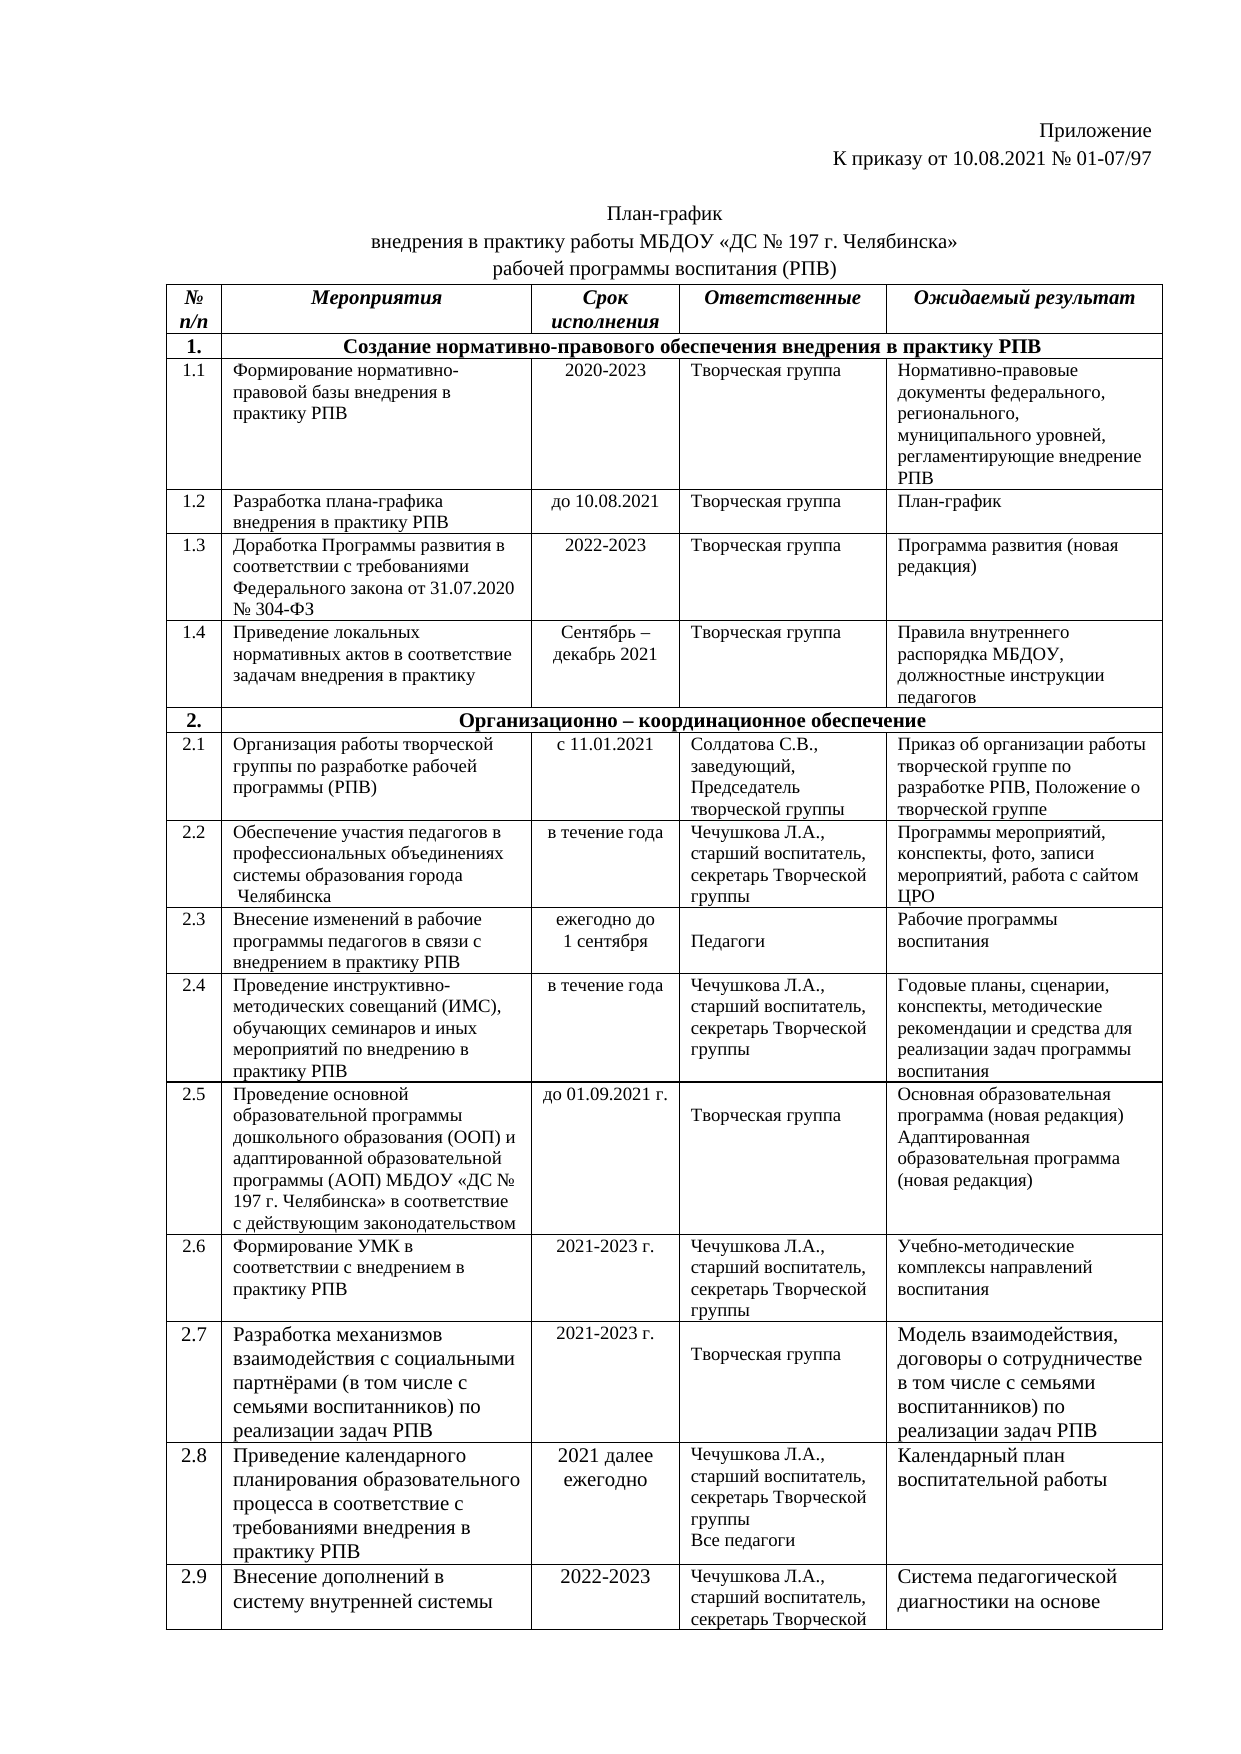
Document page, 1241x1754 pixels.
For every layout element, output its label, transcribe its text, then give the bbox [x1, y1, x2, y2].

table_cell Чечушкова Л.А., старший воспитатель, секретарь Творческой группы Все педагоги [680, 1443, 886, 1563]
table_cell 1.4 [167, 621, 221, 707]
table_cell Основная образовательная программа (новая редакция) Адаптированная образовательная программа (новая редакция) [887, 1083, 1162, 1233]
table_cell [680, 1565, 886, 1629]
table_cell Приведение локальных нормативных актов в соответствие задачам внедрения в практику [222, 621, 531, 707]
table_cell Нормативно-правовые документы федерального, регионального, муниципального уровней, регламентирующие внедрение РПВ [887, 359, 1162, 488]
table_cell Правила внутреннего распорядка МБДОУ, должностные инструкции педагогов [887, 621, 1162, 707]
table_cell 2.5 [167, 1083, 221, 1233]
table_cell 2022-2023 [532, 1565, 679, 1629]
table_cell Разработка плана-графика внедрения в практику РПВ [222, 490, 531, 533]
table_cell 2.9 [167, 1565, 221, 1629]
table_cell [222, 1565, 531, 1629]
table_cell Формирование УМК в соответствии с внедрением в практику РПВ [222, 1235, 531, 1321]
table_cell Солдатова С.В., заведующий, Председатель творческой группы [680, 733, 886, 819]
table_cell Разработка механизмов взаимодействия с социальными партнёрами (в том числе с семьями воспитанников) по реализации задач РПВ [222, 1322, 531, 1442]
table_cell 2.6 [167, 1235, 221, 1321]
table_cell 2021-2023 г. [532, 1235, 679, 1321]
table_cell 2.8 [167, 1443, 221, 1563]
table_cell Творческая группа [680, 621, 886, 707]
table_cell 1. [167, 334, 221, 358]
table_cell 2. [167, 708, 221, 732]
table_header Ответственные [680, 285, 886, 333]
table_cell Проведение инструктивно- методических совещаний (ИМС), обучающих семинаров и иных мероприятий по внедрению в практику РПВ [222, 974, 531, 1081]
table_cell в течение года [532, 974, 679, 1081]
table_cell Организация работы творческой группы по разработке рабочей программы (РПВ) [222, 733, 531, 819]
text Приложение [177, 118, 1152, 142]
table_cell Календарный план воспитательной работы [887, 1443, 1162, 1563]
table_cell Проведение основной образовательной программы дошкольного образования (ООП) и адаптированной образовательной программы (АОП) МБДОУ «ДС № 197 г. Челябинска» в соответствие с действующим законодательством [222, 1083, 531, 1233]
table_cell с 11.01.2021 [532, 733, 679, 819]
table_header Мероприятия [222, 285, 531, 333]
table_header № п/п [167, 285, 221, 333]
table_cell Программы мероприятий, конспекты, фото, записи мероприятий, работа с сайтом ЦРО [887, 821, 1162, 907]
table_cell Сентябрь – декабрь 2021 [532, 621, 679, 707]
table_cell Доработка Программы развития в соответствии с требованиями Федерального закона от 31.07.2020 № 304-ФЗ [222, 534, 531, 620]
table_cell Программа развития (новая редакция) [887, 534, 1162, 620]
table_cell 2.2 [167, 821, 221, 907]
table_cell 2021-2023 г. [532, 1322, 679, 1442]
table_cell 1.1 [167, 359, 221, 488]
table_cell Педагоги [680, 908, 886, 973]
table_cell Творческая группа [680, 534, 886, 620]
table_cell Чечушкова Л.А., старший воспитатель, секретарь Творческой группы [680, 821, 886, 907]
table_cell Создание нормативно-правового обеспечения внедрения в практику РПВ [222, 334, 1162, 358]
text К приказу от 10.08.2021 № 01-07/97 [177, 146, 1152, 170]
table_cell План-график [887, 490, 1162, 533]
text внедрения в практику работы МБДОУ «ДС № 197 г. Челябинска» [177, 228, 1152, 253]
table_cell ежегодно до 1 сентября [532, 908, 679, 973]
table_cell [887, 1565, 1162, 1629]
table_cell Годовые планы, сценарии, конспекты, методические рекомендации и средства для реализации задач программы воспитания [887, 974, 1162, 1081]
table_cell Приведение календарного планирования образовательного процесса в соответствие с требованиями внедрения в практику РПВ [222, 1443, 531, 1563]
table_cell Рабочие программы воспитания [887, 908, 1162, 973]
table_cell Творческая группа [680, 1083, 886, 1233]
table_cell 1.3 [167, 534, 221, 620]
text рабочей программы воспитания (РПВ) [177, 256, 1152, 280]
table_cell Творческая группа [680, 490, 886, 533]
table_cell Творческая группа [680, 1322, 886, 1442]
table_cell 2020-2023 [532, 359, 679, 488]
table_cell Учебно-методические комплексы направлений воспитания [887, 1235, 1162, 1321]
table_cell Организационно – координационное обеспечение [222, 708, 1162, 732]
table_cell 2.3 [167, 908, 221, 973]
table_header Ожидаемый результат [887, 285, 1162, 333]
table_cell Чечушкова Л.А., старший воспитатель, секретарь Творческой группы [680, 1235, 886, 1321]
text План-график [177, 201, 1152, 225]
table_cell 2.7 [167, 1322, 221, 1442]
table_cell Внесение изменений в рабочие программы педагогов в связи с внедрением в практику РПВ [222, 908, 531, 973]
table_cell до 01.09.2021 г. [532, 1083, 679, 1233]
table_cell до 10.08.2021 [532, 490, 679, 533]
table_cell Приказ об организации работы творческой группе по разработке РПВ, Положение о творческой группе [887, 733, 1162, 819]
table_cell Творческая группа [680, 359, 886, 488]
table_cell 2022-2023 [532, 534, 679, 620]
table_cell Формирование нормативно-правовой базы внедрения в практику РПВ [222, 359, 531, 488]
table_header Срок исполнения [532, 285, 679, 333]
table_cell 2021 далее ежегодно [532, 1443, 679, 1563]
table_cell Модель взаимодействия, договоры о сотрудничестве в том числе с семьями воспитанников) по реализации задач РПВ [887, 1322, 1162, 1442]
table_cell 1.2 [167, 490, 221, 533]
table_cell Обеспечение участия педагогов в профессиональных объединениях системы образования города Челябинска [222, 821, 531, 907]
table_cell в течение года [532, 821, 679, 907]
table_cell Чечушкова Л.А., старший воспитатель, секретарь Творческой группы [680, 974, 886, 1081]
table_cell 2.4 [167, 974, 221, 1081]
table_cell 2.1 [167, 733, 221, 819]
